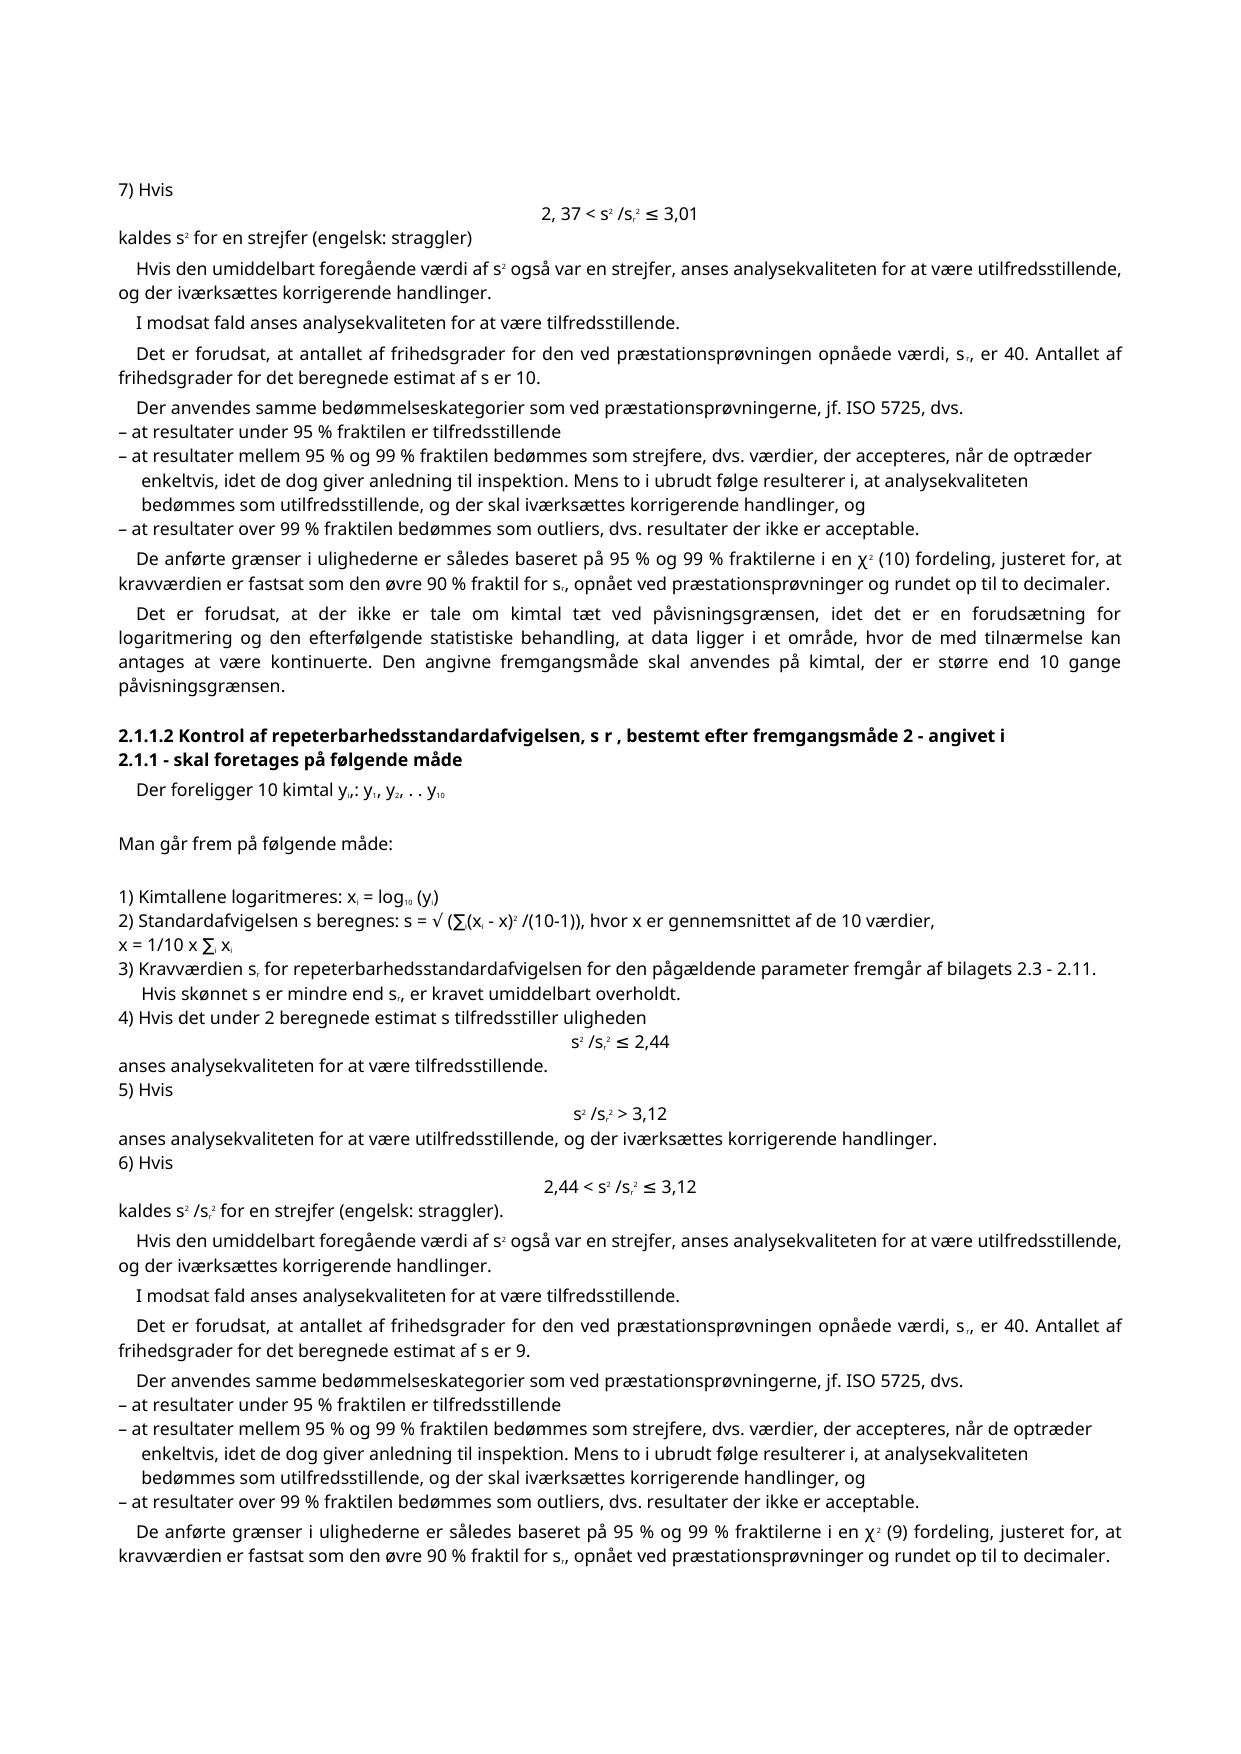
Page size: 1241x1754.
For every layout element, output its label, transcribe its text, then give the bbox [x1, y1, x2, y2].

text Der foreligger 10 kimtal yi,: y1, y2, . . y10 [118, 778, 1122, 802]
text 6) Hvis [118, 1150, 1122, 1174]
text – at resultater under 95 % fraktilen er tilfredsstillende [118, 420, 1122, 444]
text kaldes s2 for en strejfer (engelsk: straggler) [118, 226, 1122, 250]
text 2) Standardafvigelsen s beregnes: s = √ (∑i(xi - x)2 /(10-1)), hvor x er gennemsnittet af de 10 værdier, [118, 908, 1122, 933]
text Der anvendes samme bedømmelseskategorier som ved præstationsprøvningerne, jf. ISO 5725, dvs. [118, 396, 1122, 420]
text Det er forudsat, at antallet af frihedsgrader for den ved præstationsprøvningen opnåede værdi, sr, er 40. Antallet af frihedsgrader for det beregnede estimat af s er 10. [118, 341, 1122, 389]
text Det er forudsat, at der ikke er tale om kimtal tæt ved påvisningsgrænsen, idet det er en forudsætning for logaritmering og den efterfølgende statistiske behandling, at data ligger i et område, hvor de med tilnærmelse kan antages at være kontinuerte. Den angivne fremgangsmåde skal anvendes på kimtal, der er større end 10 gange påvisningsgrænsen. [118, 601, 1122, 698]
text I modsat fald anses analysekvaliteten for at være tilfredsstillende. [118, 1283, 1122, 1308]
text Der anvendes samme bedømmelseskategorier som ved præstationsprøvningerne, jf. ISO 5725, dvs. [118, 1368, 1122, 1393]
text 2.1.1 - skal foretages på følgende måde [118, 747, 1122, 771]
text Det er forudsat, at antallet af frihedsgrader for den ved præstationsprøvningen opnåede værdi, sr, er 40. Antallet af frihedsgrader for det beregnede estimat af s er 9. [118, 1314, 1122, 1362]
text x = 1/10 x ∑i xi [118, 933, 1122, 957]
text kaldes s2 /sr2 for en strejfer (engelsk: straggler). [118, 1198, 1122, 1223]
text 3) Kravværdien sr for repeterbarhedsstandardafvigelsen for den pågældende parameter fremgår af bilagets 2.3 - 2.11. Hvis skønnet s er mindre end sr, er kravet umiddelbart overholdt. [118, 957, 1122, 1005]
text anses analysekvaliteten for at være tilfredsstillende. [118, 1053, 1122, 1078]
text s2 /sr2 > 3,12 [118, 1102, 1122, 1126]
text De anførte grænser i ulighederne er således baseret på 95 % og 99 % fraktilerne i en χ2 (9) fordeling, justeret for, at kravværdien er fastsat som den øvre 90 % fraktil for sr, opnået ved præstationsprøvninger og rundet op til to decimaler. [118, 1520, 1122, 1568]
text 4) Hvis det under 2 beregnede estimat s tilfredsstiller uligheden [118, 1005, 1122, 1029]
text 5) Hvis [118, 1078, 1122, 1102]
text De anførte grænser i ulighederne er således baseret på 95 % og 99 % fraktilerne i en χ2 (10) fordeling, justeret for, at kravværdien er fastsat som den øvre 90 % fraktil for sr, opnået ved præstationsprøvninger og rundet op til to decimaler. [118, 547, 1122, 595]
text 2, 37 < s2 /sr2 ≤ 3,01 [118, 201, 1122, 226]
text 2,44 < s2 /sr2 ≤ 3,12 [118, 1174, 1122, 1198]
text – at resultater over 99 % fraktilen bedømmes som outliers, dvs. resultater der ikke er acceptable. [118, 1489, 1122, 1513]
text 2.1.1.2 Kontrol af repeterbarhedsstandardafvigelsen, s r , bestemt efter fremgangsmåde 2 - angivet i [118, 723, 1122, 747]
text anses analysekvaliteten for at være utilfredsstillende, og der iværksættes korrigerende handlinger. [118, 1126, 1122, 1150]
text I modsat fald anses analysekvaliteten for at være tilfredsstillende. [118, 311, 1122, 335]
text – at resultater mellem 95 % og 99 % fraktilen bedømmes som strejfere, dvs. værdier, der accepteres, når de optræder enkeltvis, idet de dog giver anledning til inspektion. Mens to i ubrudt følge resulterer i, at analysekvaliteten bedømmes som utilfredsstillende, og der skal iværksættes korrigerende handlinger, og [118, 1417, 1122, 1489]
text s2 /sr2 ≤ 2,44 [118, 1029, 1122, 1053]
text – at resultater mellem 95 % og 99 % fraktilen bedømmes som strejfere, dvs. værdier, der accepteres, når de optræder enkeltvis, idet de dog giver anledning til inspektion. Mens to i ubrudt følge resulterer i, at analysekvaliteten bedømmes som utilfredsstillende, og der skal iværksættes korrigerende handlinger, og [118, 444, 1122, 516]
text Hvis den umiddelbart foregående værdi af s2 også var en strejfer, anses analysekvaliteten for at være utilfredsstillende, og der iværksættes korrigerende handlinger. [118, 256, 1122, 304]
text – at resultater over 99 % fraktilen bedømmes som outliers, dvs. resultater der ikke er acceptable. [118, 516, 1122, 541]
text 7) Hvis [118, 177, 1122, 201]
text – at resultater under 95 % fraktilen er tilfredsstillende [118, 1393, 1122, 1417]
text Hvis den umiddelbart foregående værdi af s2 også var en strejfer, anses analysekvaliteten for at være utilfredsstillende, og der iværksættes korrigerende handlinger. [118, 1229, 1122, 1277]
text Man går frem på følgende måde: [118, 831, 1122, 855]
text 1) Kimtallene logaritmeres: xi = log10 (yi) [118, 884, 1122, 908]
